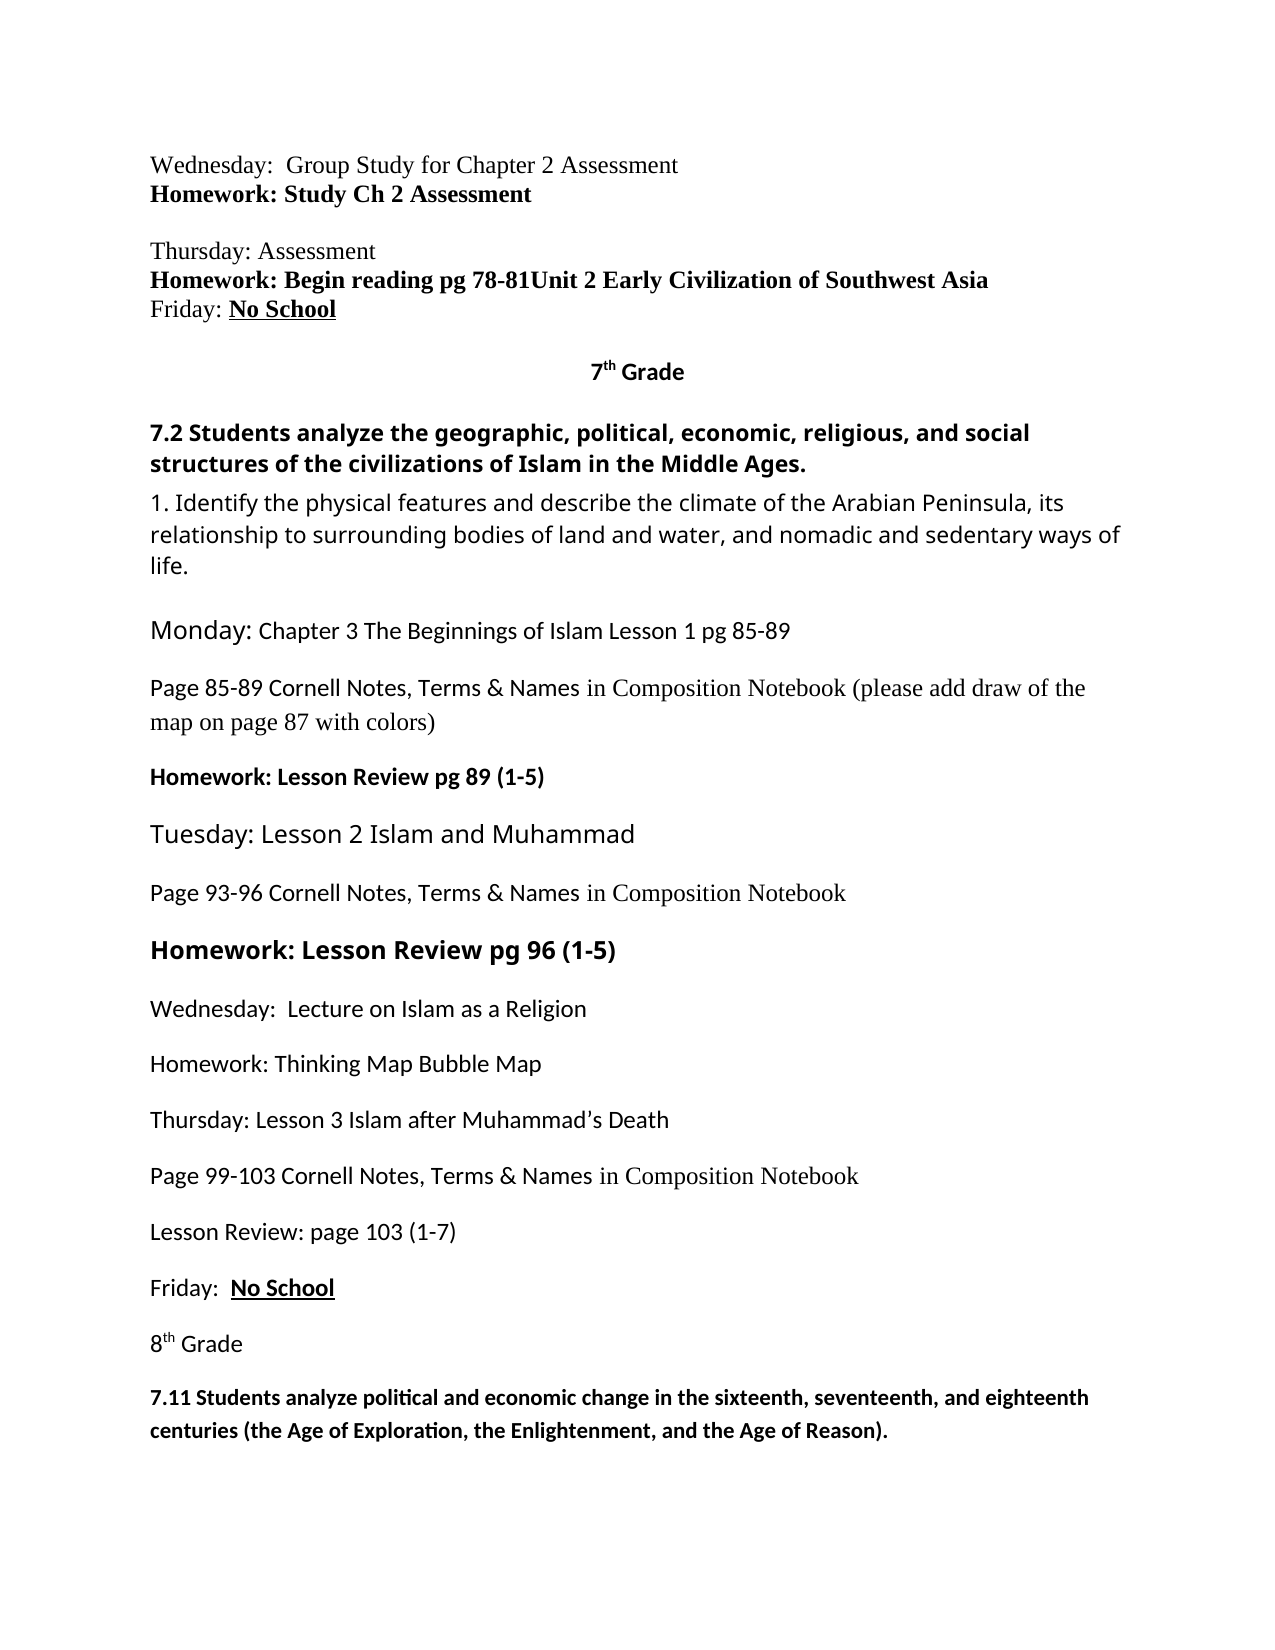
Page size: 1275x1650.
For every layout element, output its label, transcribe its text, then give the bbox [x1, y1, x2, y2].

text 7.2 Students analyze the geographic, political, economic, religious, and social structures of the civilizations of Islam in the Middle Ages. [150, 417, 1116, 479]
text Homework: Study Ch 2 Assessment [150, 179, 1125, 207]
text Page 85-89 Cornell Notes, Terms & Names in Composition Notebook (please add draw of the map on page 87 with colors) [150, 672, 1125, 736]
text Page 99-103 Cornell Notes, Terms & Names in Composition Notebook [150, 1160, 1125, 1191]
text Homework: Lesson Review pg 89 (1-5) [150, 761, 1125, 792]
text Friday: No School [150, 294, 1125, 322]
text Friday: No School [150, 1272, 1125, 1302]
text 1. Identify the physical features and describe the climate of the Arabian Peninsula, its relationship to surrounding bodies of land and water, and nomadic and sedentary ways of life. [150, 487, 1125, 581]
text 8th Grade [150, 1328, 1125, 1358]
text Thursday: Assessment [150, 236, 1125, 265]
text 7th Grade [150, 357, 1125, 387]
text Homework: Thinking Map Bubble Map [150, 1048, 1125, 1079]
text Lesson Review: page 103 (1-7) [150, 1216, 1125, 1247]
text Homework: Lesson Review pg 96 (1-5) [150, 933, 1125, 967]
text Monday: Chapter 3 The Beginnings of Islam Lesson 1 pg 85-89 [150, 612, 1125, 646]
text Page 93-96 Cornell Notes, Terms & Names in Composition Notebook [150, 877, 1125, 907]
text Homework: Begin reading pg 78-81Unit 2 Early Civilization of Southwest Asia [150, 265, 1125, 294]
text Thursday: Lesson 3 Islam after Muhammad’s Death [150, 1104, 1125, 1135]
text 7.11 Students analyze political and economic change in the sixteenth, seventeenth, and eighteenth centuries (the Age of Exploration, the Enlightenment, and the Age of Reason). [150, 1383, 1125, 1444]
text Wednesday: Lecture on Islam as a Religion [150, 993, 1125, 1023]
text Tuesday: Lesson 2 Islam and Muhammad [150, 817, 1125, 851]
text Wednesday: Group Study for Chapter 2 Assessment [150, 150, 1125, 179]
